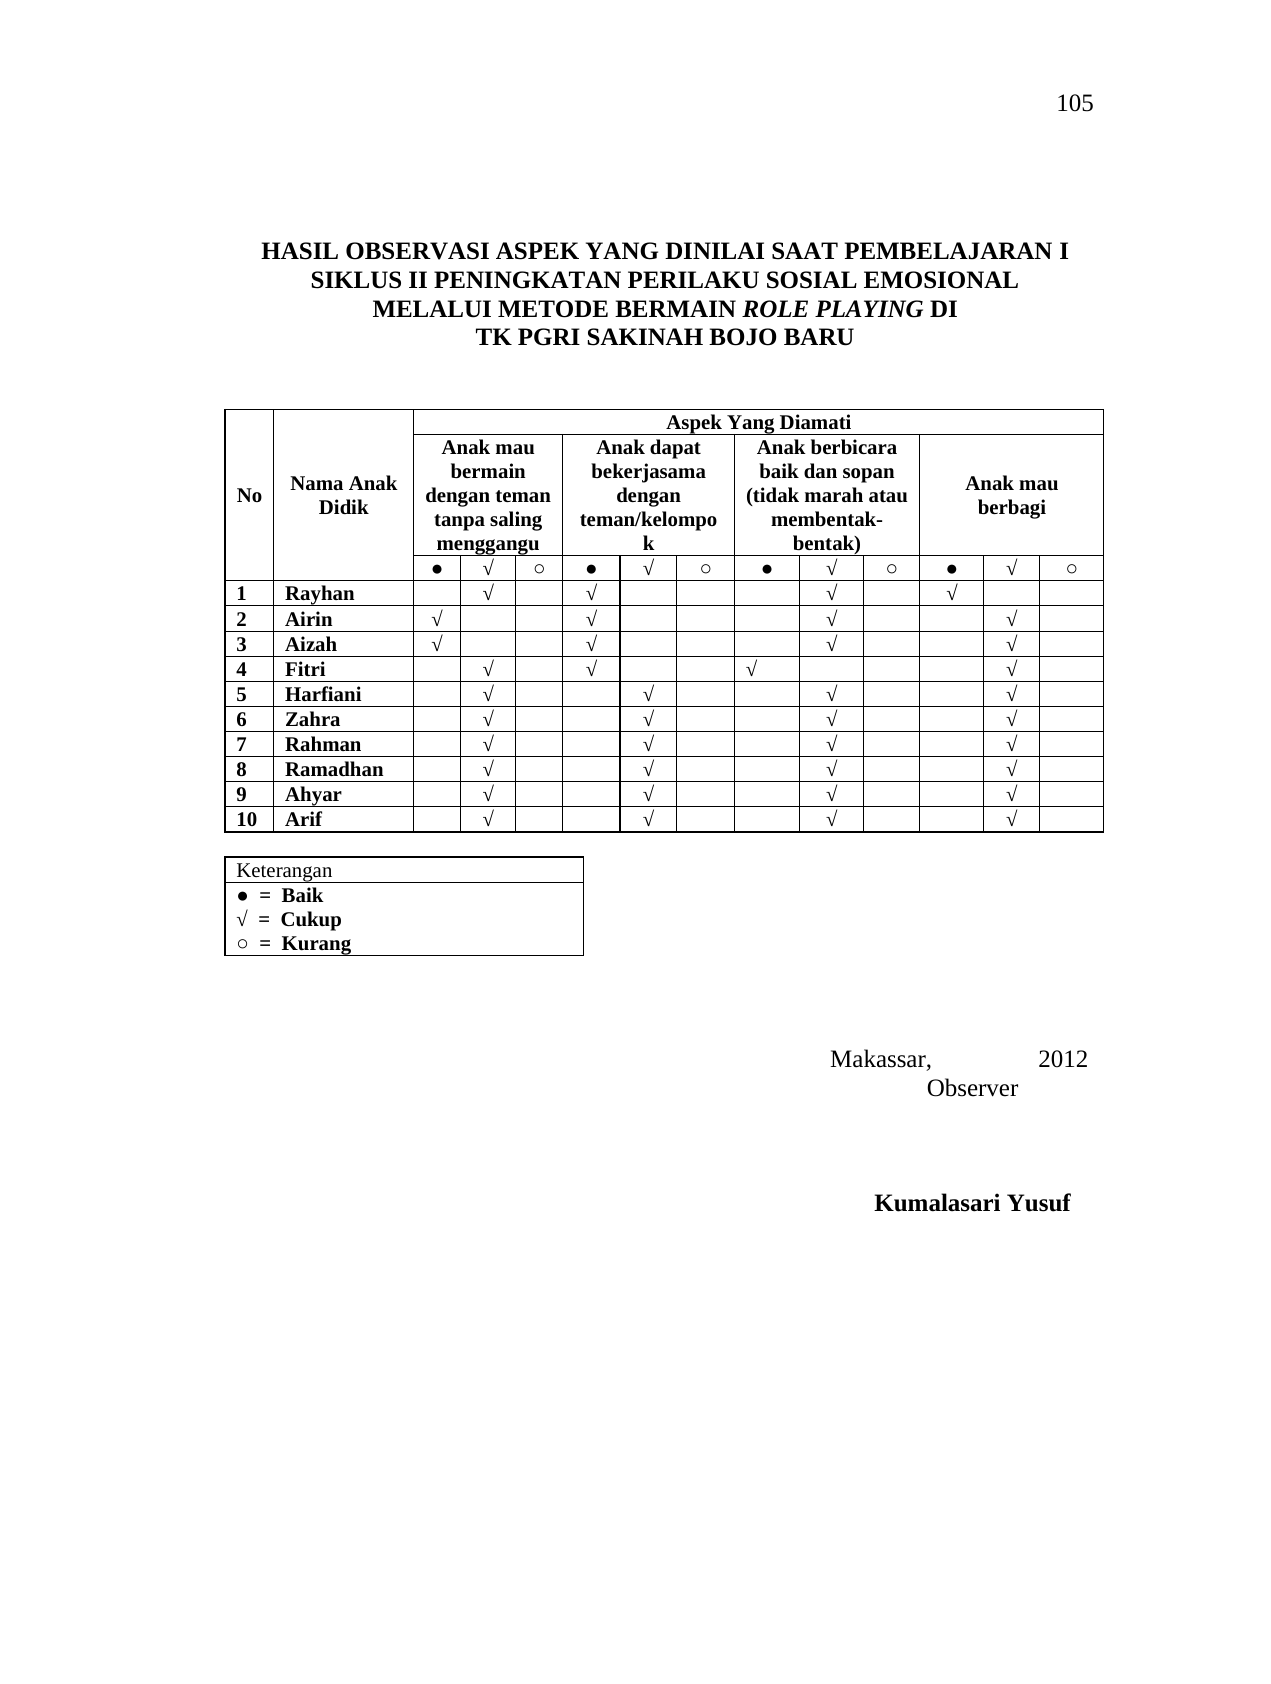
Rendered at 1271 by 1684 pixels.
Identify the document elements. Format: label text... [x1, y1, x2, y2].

table_cell [677, 606, 734, 631]
table_cell ● [920, 556, 983, 580]
table_cell [563, 707, 619, 731]
table_cell [677, 807, 734, 831]
table_cell √ [563, 657, 619, 681]
table_cell ● [414, 556, 460, 580]
table_cell [1040, 732, 1103, 756]
table_cell √ [800, 757, 863, 781]
table_cell [516, 682, 562, 706]
table_cell √ [461, 581, 515, 605]
table_cell √ [461, 807, 515, 831]
table_cell √ [800, 606, 863, 631]
text HASIL OBSERVASI ASPEK YANG DINILAI SAAT PEMBELAJARAN I SIKLUS II PENINGKATAN PERILAKU SOSIAL EMOSIONAL MELALUI METODE BERMAIN ROLE PLAYING DI TK PGRI SAKINAH BOJO BARU [236, 236, 1094, 351]
table_cell [735, 632, 799, 656]
table_cell Zahra [274, 707, 413, 731]
table_cell [677, 682, 734, 706]
table_cell [621, 606, 676, 631]
table_cell [864, 657, 919, 681]
table_cell [920, 707, 983, 731]
table_cell Anak mau berbagi [920, 435, 1103, 555]
table_cell [516, 707, 562, 731]
table_cell [984, 581, 1039, 605]
table_cell Aizah [274, 632, 413, 656]
table_cell [864, 782, 919, 806]
table_cell [864, 732, 919, 756]
table_cell [677, 632, 734, 656]
table_cell √ [563, 581, 619, 605]
table_cell Fitri [274, 657, 413, 681]
table_cell [516, 807, 562, 831]
table_cell [414, 807, 460, 831]
table_cell [920, 757, 983, 781]
table_cell √ [984, 732, 1039, 756]
table_cell √ [461, 732, 515, 756]
table_cell Airin [274, 606, 413, 631]
table_cell √ [563, 606, 619, 631]
table_cell ● = Baik √ = Cukup ○ = Kurang [226, 883, 583, 955]
table_cell [864, 707, 919, 731]
table_cell [864, 581, 919, 605]
table_cell √ [621, 707, 676, 731]
table_cell 3 [226, 632, 273, 656]
table_cell [516, 782, 562, 806]
table_cell Anak mau bermain dengan teman tanpa saling menggangu [414, 435, 562, 555]
table_header Nama Anak Didik [274, 410, 413, 580]
table_cell √ [563, 632, 619, 656]
table_cell √ [984, 807, 1039, 831]
table_cell [677, 581, 734, 605]
table_cell √ [800, 682, 863, 706]
table_cell [461, 632, 515, 656]
table_cell [864, 606, 919, 631]
table_cell [864, 632, 919, 656]
table_cell ● [563, 556, 619, 580]
table_cell 7 [226, 732, 273, 756]
table_cell [677, 782, 734, 806]
table_cell √ [461, 707, 515, 731]
table_cell √ [800, 632, 863, 656]
table_cell [414, 682, 460, 706]
table_cell 2 [226, 606, 273, 631]
table_cell Rahman [274, 732, 413, 756]
table_cell √ [414, 632, 460, 656]
table_cell 1 [226, 581, 273, 605]
table_cell [735, 707, 799, 731]
table_cell √ [461, 657, 515, 681]
table_header Aspek Yang Diamati [414, 410, 1103, 434]
table_cell [920, 682, 983, 706]
table_cell [735, 581, 799, 605]
table_cell [920, 782, 983, 806]
text Observer [851, 1073, 1094, 1102]
table_cell √ [621, 807, 676, 831]
table_cell [677, 707, 734, 731]
table_cell √ [800, 707, 863, 731]
table_cell Harfiani [274, 682, 413, 706]
table_cell [1040, 657, 1103, 681]
table_header Keterangan [226, 858, 583, 882]
table_cell [563, 682, 619, 706]
table_cell 4 [226, 657, 273, 681]
table_cell [864, 682, 919, 706]
text Makassar, 2012 [236, 1044, 1094, 1073]
table_cell [414, 581, 460, 605]
table_cell √ [920, 581, 983, 605]
table_cell √ [984, 682, 1039, 706]
table_cell √ [621, 682, 676, 706]
table_cell Anak dapat bekerjasama dengan teman/kelompok [563, 435, 734, 555]
table_cell [920, 807, 983, 831]
table_cell Anak berbicara baik dan sopan (tidak marah atau membentak-bentak) [735, 435, 919, 555]
table_cell √ [621, 732, 676, 756]
table_cell [516, 606, 562, 631]
table_cell √ [461, 782, 515, 806]
table_cell [414, 707, 460, 731]
table_cell [1040, 632, 1103, 656]
table_cell [621, 657, 676, 681]
table_cell √ [461, 556, 515, 580]
table_cell [516, 581, 562, 605]
table_cell ○ [677, 556, 734, 580]
table_cell √ [800, 556, 863, 580]
table_cell √ [800, 581, 863, 605]
table_cell [563, 732, 619, 756]
table_cell [920, 632, 983, 656]
table_cell [1040, 707, 1103, 731]
table_cell ○ [864, 556, 919, 580]
table_cell √ [984, 782, 1039, 806]
table_cell √ [621, 556, 676, 580]
table_cell [1040, 757, 1103, 781]
table_cell [1040, 782, 1103, 806]
table_cell [677, 657, 734, 681]
table_cell [1040, 606, 1103, 631]
table_cell Ramadhan [274, 757, 413, 781]
table_cell [735, 782, 799, 806]
table_cell [516, 657, 562, 681]
table_cell [735, 682, 799, 706]
table_cell Arif [274, 807, 413, 831]
table_cell √ [984, 657, 1039, 681]
table_cell [461, 606, 515, 631]
table_header No [226, 410, 273, 580]
table_cell [677, 732, 734, 756]
table_cell [1040, 682, 1103, 706]
table_cell ○ [1040, 556, 1103, 580]
table_cell √ [984, 757, 1039, 781]
table_cell √ [984, 606, 1039, 631]
table_cell 9 [226, 782, 273, 806]
table_cell [414, 782, 460, 806]
table_cell [677, 757, 734, 781]
table_cell √ [984, 707, 1039, 731]
table_cell ● [735, 556, 799, 580]
table_cell 10 [226, 807, 273, 831]
table_cell [621, 632, 676, 656]
table_cell [1040, 581, 1103, 605]
table_cell √ [414, 606, 460, 631]
table_cell √ [621, 757, 676, 781]
table_cell [414, 757, 460, 781]
table_cell √ [621, 782, 676, 806]
table_cell [735, 757, 799, 781]
table_cell [735, 606, 799, 631]
table_cell [864, 807, 919, 831]
table_cell 6 [226, 707, 273, 731]
table_cell [563, 782, 619, 806]
table_cell 8 [226, 757, 273, 781]
table_cell [735, 807, 799, 831]
table_cell [920, 606, 983, 631]
table_cell 5 [226, 682, 273, 706]
table_cell [920, 657, 983, 681]
table_cell [1040, 807, 1103, 831]
table_cell √ [461, 682, 515, 706]
table_cell [800, 657, 863, 681]
table_cell [920, 732, 983, 756]
table_cell Rayhan [274, 581, 413, 605]
table_cell [621, 581, 676, 605]
table_cell [516, 632, 562, 656]
table_cell √ [800, 732, 863, 756]
table_cell Ahyar [274, 782, 413, 806]
table_cell [516, 732, 562, 756]
table_cell ○ [516, 556, 562, 580]
table_cell √ [461, 757, 515, 781]
table_cell √ [984, 632, 1039, 656]
table_cell [563, 807, 619, 831]
table_cell [414, 657, 460, 681]
table_cell [864, 757, 919, 781]
table_cell √ [800, 807, 863, 831]
table_cell [735, 732, 799, 756]
table_cell [563, 757, 619, 781]
table_cell [414, 732, 460, 756]
table_cell √ [735, 657, 799, 681]
table_cell √ [800, 782, 863, 806]
table_cell [516, 757, 562, 781]
text Kumalasari Yusuf [851, 1188, 1094, 1217]
table_cell √ [984, 556, 1039, 580]
